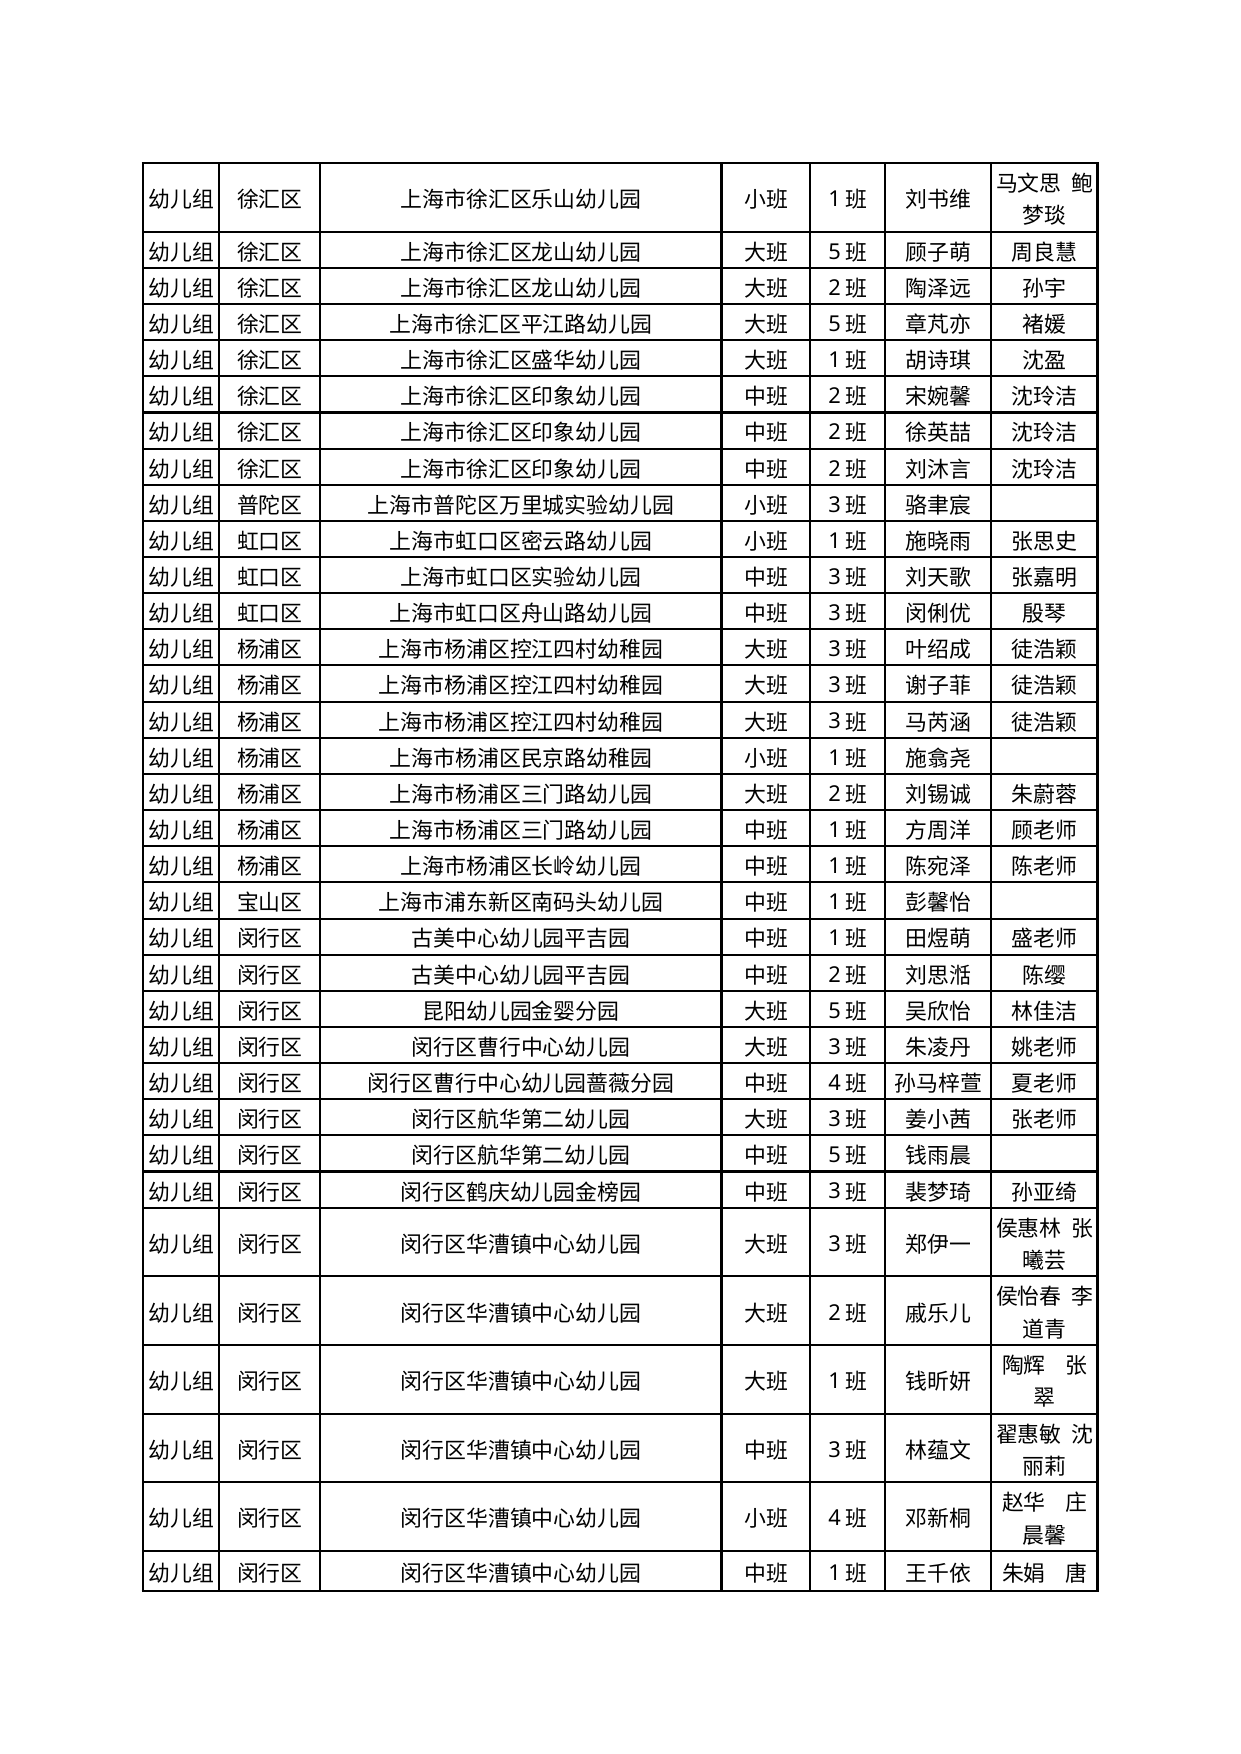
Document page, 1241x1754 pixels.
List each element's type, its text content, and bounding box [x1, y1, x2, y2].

table_cell 3班 [811, 1415, 884, 1481]
table_cell 1班 [811, 164, 884, 231]
table_cell 5班 [811, 992, 884, 1026]
table_cell 大班 [723, 630, 809, 664]
table_cell 上海市徐汇区龙山幼儿园 [321, 269, 720, 303]
table_cell [992, 1136, 1096, 1170]
table_cell 虹口区 [220, 594, 319, 628]
table_cell 上海市徐汇区龙山幼儿园 [321, 233, 720, 267]
table_cell 上海市浦东新区南码头幼儿园 [321, 883, 720, 917]
table_cell 上海市杨浦区控江四村幼稚园 [321, 703, 720, 737]
table_cell 杨浦区 [220, 775, 319, 809]
table_cell 3班 [811, 1209, 884, 1275]
table_cell 陶辉 张翠 [992, 1346, 1096, 1412]
table_cell 闵行区 [220, 992, 319, 1026]
table_cell 侯怡春 李道青 [992, 1277, 1096, 1344]
table_cell 彭馨怡 [886, 883, 990, 917]
table_cell 幼儿组 [144, 558, 218, 592]
table_cell 幼儿组 [144, 1346, 218, 1412]
table_cell 徐汇区 [220, 305, 319, 339]
table_cell 孙马梓萱 [886, 1064, 990, 1098]
table_cell 幼儿组 [144, 164, 218, 231]
table_cell 夏老师 [992, 1064, 1096, 1098]
table_cell 古美中心幼儿园平吉园 [321, 956, 720, 990]
table_cell 马文思 鲍梦琰 [992, 164, 1096, 231]
table_cell 5班 [811, 233, 884, 267]
table_cell 中班 [723, 1136, 809, 1170]
table_cell 小班 [723, 739, 809, 773]
table_cell 赵华 庄晨馨 [992, 1483, 1096, 1550]
table_cell 闵行区 [220, 1100, 319, 1134]
table_cell 闵行区 [220, 1064, 319, 1098]
table_cell 沈玲洁 [992, 377, 1096, 411]
table_cell 大班 [723, 1028, 809, 1062]
table_cell 小班 [723, 486, 809, 520]
table_cell 施晓雨 [886, 522, 990, 556]
table_cell 章芃亦 [886, 305, 990, 339]
table_cell 1班 [811, 522, 884, 556]
table_cell 方周洋 [886, 811, 990, 845]
table_cell 杨浦区 [220, 703, 319, 737]
table_cell 朱凌丹 [886, 1028, 990, 1062]
table_cell 幼儿组 [144, 739, 218, 773]
table_cell 幼儿组 [144, 1173, 218, 1207]
table_cell 闵行区鹤庆幼儿园金榜园 [321, 1173, 720, 1207]
table_cell 3班 [811, 486, 884, 520]
table_cell 4班 [811, 1064, 884, 1098]
table_cell 幼儿组 [144, 450, 218, 484]
table_cell 上海市徐汇区印象幼儿园 [321, 377, 720, 411]
table_cell 3班 [811, 1028, 884, 1062]
table_cell 中班 [723, 450, 809, 484]
table_cell 幼儿组 [144, 269, 218, 303]
table_cell 刘锡诚 [886, 775, 990, 809]
table_cell 3班 [811, 1173, 884, 1207]
table_cell 林佳洁 [992, 992, 1096, 1026]
table_cell 幼儿组 [144, 703, 218, 737]
table_cell 2班 [811, 377, 884, 411]
table_cell 陈宛泽 [886, 847, 990, 881]
table_cell 幼儿组 [144, 811, 218, 845]
table_cell 杨浦区 [220, 739, 319, 773]
table_cell 幼儿组 [144, 1028, 218, 1062]
table_cell 中班 [723, 1415, 809, 1481]
table_cell 邓新桐 [886, 1483, 990, 1550]
table_cell 上海市虹口区实验幼儿园 [321, 558, 720, 592]
table_cell 幼儿组 [144, 666, 218, 701]
table_cell 宋婉馨 [886, 377, 990, 411]
table_cell 幼儿组 [144, 1277, 218, 1344]
table_cell 顾子萌 [886, 233, 990, 267]
table_cell 3班 [811, 630, 884, 664]
table_cell 大班 [723, 666, 809, 701]
table_cell 幼儿组 [144, 1100, 218, 1134]
table_cell 中班 [723, 1552, 809, 1590]
table_cell 闵行区 [220, 1028, 319, 1062]
table_cell 陶泽远 [886, 269, 990, 303]
table_cell 姚老师 [992, 1028, 1096, 1062]
table_cell 徐汇区 [220, 341, 319, 375]
table_cell 幼儿组 [144, 1552, 218, 1590]
table_cell 吴欣怡 [886, 992, 990, 1026]
table_cell 大班 [723, 233, 809, 267]
table_cell 2班 [811, 1277, 884, 1344]
table_cell 闵行区华漕镇中心幼儿园 [321, 1277, 720, 1344]
table_cell 上海市杨浦区三门路幼儿园 [321, 775, 720, 809]
table_cell 幼儿组 [144, 847, 218, 881]
table_cell 田煜萌 [886, 920, 990, 953]
table_cell 幼儿组 [144, 594, 218, 628]
table_cell 徐汇区 [220, 414, 319, 447]
table_cell 大班 [723, 775, 809, 809]
table_cell 幼儿组 [144, 956, 218, 990]
table_cell 陈老师 [992, 847, 1096, 881]
table_cell 张嘉明 [992, 558, 1096, 592]
table_cell 姜小茜 [886, 1100, 990, 1134]
table_cell 侯惠林 张曦芸 [992, 1209, 1096, 1275]
table_cell 刘思湉 [886, 956, 990, 990]
table_cell 2班 [811, 956, 884, 990]
table_cell 虹口区 [220, 558, 319, 592]
table_cell 闵行区华漕镇中心幼儿园 [321, 1483, 720, 1550]
table_cell 徒浩颖 [992, 703, 1096, 737]
table_cell 闵行区 [220, 1415, 319, 1481]
table_cell 幼儿组 [144, 341, 218, 375]
table_cell 闵行区 [220, 956, 319, 990]
table_cell 中班 [723, 1064, 809, 1098]
table_cell 闵行区华漕镇中心幼儿园 [321, 1346, 720, 1412]
table_cell 徒浩颖 [992, 630, 1096, 664]
table_cell 徐汇区 [220, 269, 319, 303]
table_cell 施翕尧 [886, 739, 990, 773]
table_cell 3班 [811, 703, 884, 737]
table_cell 1班 [811, 811, 884, 845]
table_cell 上海市杨浦区控江四村幼稚园 [321, 666, 720, 701]
table_cell 3班 [811, 666, 884, 701]
table_cell [992, 883, 1096, 917]
table_cell 杨浦区 [220, 811, 319, 845]
table_cell 沈玲洁 [992, 450, 1096, 484]
table_cell 闵行区华漕镇中心幼儿园 [321, 1415, 720, 1481]
table_cell 2班 [811, 775, 884, 809]
table_cell 1班 [811, 341, 884, 375]
table_cell 中班 [723, 847, 809, 881]
table_cell 上海市虹口区密云路幼儿园 [321, 522, 720, 556]
table_cell 上海市徐汇区印象幼儿园 [321, 450, 720, 484]
table_cell 徒浩颖 [992, 666, 1096, 701]
table_cell 5班 [811, 305, 884, 339]
table_cell 幼儿组 [144, 233, 218, 267]
table_cell 闵行区 [220, 1483, 319, 1550]
table_cell 上海市杨浦区控江四村幼稚园 [321, 630, 720, 664]
table_cell 上海市杨浦区三门路幼儿园 [321, 811, 720, 845]
table_cell 2班 [811, 414, 884, 447]
table_cell 1班 [811, 739, 884, 773]
table_cell 杨浦区 [220, 630, 319, 664]
table_cell 幼儿组 [144, 377, 218, 411]
table_cell 闵行区 [220, 1136, 319, 1170]
table_cell 林蕴文 [886, 1415, 990, 1481]
table_cell 4班 [811, 1483, 884, 1550]
table_cell 闵行区曹行中心幼儿园蔷薇分园 [321, 1064, 720, 1098]
table_cell 杨浦区 [220, 847, 319, 881]
table_cell 幼儿组 [144, 1209, 218, 1275]
table_cell 闵行区曹行中心幼儿园 [321, 1028, 720, 1062]
table_cell 骆聿宸 [886, 486, 990, 520]
table_cell 中班 [723, 377, 809, 411]
table_cell 上海市徐汇区盛华幼儿园 [321, 341, 720, 375]
table_cell [992, 739, 1096, 773]
table_cell 幼儿组 [144, 305, 218, 339]
table_cell 大班 [723, 1346, 809, 1412]
table_cell 5班 [811, 1136, 884, 1170]
table_cell 张老师 [992, 1100, 1096, 1134]
table_cell 盛老师 [992, 920, 1096, 953]
table_cell 3班 [811, 594, 884, 628]
table_cell 小班 [723, 164, 809, 231]
table_cell 大班 [723, 305, 809, 339]
table_cell 幼儿组 [144, 486, 218, 520]
table_cell 刘书维 [886, 164, 990, 231]
table_cell 幼儿组 [144, 775, 218, 809]
table_cell 大班 [723, 1100, 809, 1134]
table_cell 闵行区航华第二幼儿园 [321, 1100, 720, 1134]
table_cell 幼儿组 [144, 920, 218, 953]
table_cell 顾老师 [992, 811, 1096, 845]
table_cell 小班 [723, 1483, 809, 1550]
table_cell 1班 [811, 920, 884, 953]
table_cell 徐汇区 [220, 164, 319, 231]
table_cell 幼儿组 [144, 992, 218, 1026]
table_cell 幼儿组 [144, 522, 218, 556]
table_cell 闵行区 [220, 1346, 319, 1412]
table_cell 殷琴 [992, 594, 1096, 628]
table_cell 上海市杨浦区民京路幼稚园 [321, 739, 720, 773]
table_cell 裴梦琦 [886, 1173, 990, 1207]
table_cell 1班 [811, 1346, 884, 1412]
table_cell 徐汇区 [220, 450, 319, 484]
table_cell 大班 [723, 341, 809, 375]
table_cell 朱蔚蓉 [992, 775, 1096, 809]
table_cell 幼儿组 [144, 883, 218, 917]
table_cell 宝山区 [220, 883, 319, 917]
table_cell 沈玲洁 [992, 414, 1096, 447]
table_cell 周良慧 [992, 233, 1096, 267]
table_cell 2班 [811, 450, 884, 484]
table_cell 上海市徐汇区平江路幼儿园 [321, 305, 720, 339]
table_cell 虹口区 [220, 522, 319, 556]
table_cell 1班 [811, 847, 884, 881]
table_cell 闵俐优 [886, 594, 990, 628]
table_cell 闵行区航华第二幼儿园 [321, 1136, 720, 1170]
table_cell 上海市徐汇区印象幼儿园 [321, 414, 720, 447]
table_cell 幼儿组 [144, 1064, 218, 1098]
table_cell 中班 [723, 414, 809, 447]
table_cell 大班 [723, 1277, 809, 1344]
table_cell 中班 [723, 1173, 809, 1207]
table_cell 孙亚绮 [992, 1173, 1096, 1207]
table_cell 陈缨 [992, 956, 1096, 990]
table_cell 徐英喆 [886, 414, 990, 447]
table_cell 闵行区华漕镇中心幼儿园 [321, 1552, 720, 1590]
table_cell 昆阳幼儿园金婴分园 [321, 992, 720, 1026]
table_cell 徐汇区 [220, 233, 319, 267]
table_cell [992, 486, 1096, 520]
table_cell 徐汇区 [220, 377, 319, 411]
table_cell 小班 [723, 522, 809, 556]
table_cell 马芮涵 [886, 703, 990, 737]
table_cell 2班 [811, 269, 884, 303]
table_cell 中班 [723, 558, 809, 592]
table_cell 中班 [723, 956, 809, 990]
table_cell 胡诗琪 [886, 341, 990, 375]
table_cell 大班 [723, 269, 809, 303]
table_cell 中班 [723, 883, 809, 917]
table_cell 3班 [811, 1100, 884, 1134]
table_cell 闵行区 [220, 920, 319, 953]
table_cell 1班 [811, 1552, 884, 1590]
table_cell 翟惠敏 沈丽莉 [992, 1415, 1096, 1481]
table_cell 刘天歌 [886, 558, 990, 592]
table_cell 中班 [723, 920, 809, 953]
table_cell 上海市杨浦区长岭幼儿园 [321, 847, 720, 881]
table_cell 上海市普陀区万里城实验幼儿园 [321, 486, 720, 520]
table_cell 张思史 [992, 522, 1096, 556]
table_cell 杨浦区 [220, 666, 319, 701]
table_cell 幼儿组 [144, 1483, 218, 1550]
table_cell 钱昕妍 [886, 1346, 990, 1412]
table_cell 上海市虹口区舟山路幼儿园 [321, 594, 720, 628]
table_cell 褚媛 [992, 305, 1096, 339]
table_cell 闵行区华漕镇中心幼儿园 [321, 1209, 720, 1275]
table_cell 3班 [811, 558, 884, 592]
table_cell 普陀区 [220, 486, 319, 520]
table_cell 幼儿组 [144, 1136, 218, 1170]
table_cell 刘沐言 [886, 450, 990, 484]
table_cell 闵行区 [220, 1277, 319, 1344]
table_cell 孙宇 [992, 269, 1096, 303]
table_cell 大班 [723, 703, 809, 737]
table_cell 大班 [723, 992, 809, 1026]
table_cell 幼儿组 [144, 1415, 218, 1481]
table_cell 幼儿组 [144, 414, 218, 447]
table_cell 古美中心幼儿园平吉园 [321, 920, 720, 953]
table_cell 郑伊一 [886, 1209, 990, 1275]
table_cell 钱雨晨 [886, 1136, 990, 1170]
table_cell 中班 [723, 811, 809, 845]
table_cell 朱娟 唐佳春 [992, 1552, 1096, 1590]
table_cell 1班 [811, 883, 884, 917]
table_cell 大班 [723, 1209, 809, 1275]
table_cell 幼儿组 [144, 630, 218, 664]
table_cell 闵行区 [220, 1552, 319, 1590]
table_cell 上海市徐汇区乐山幼儿园 [321, 164, 720, 231]
table_cell 闵行区 [220, 1209, 319, 1275]
table_cell 叶绍成 [886, 630, 990, 664]
table_cell 戚乐儿 [886, 1277, 990, 1344]
table_cell 沈盈 [992, 341, 1096, 375]
table_cell 王千依 [886, 1552, 990, 1590]
table_cell 闵行区 [220, 1173, 319, 1207]
table_cell 中班 [723, 594, 809, 628]
table_cell 谢子菲 [886, 666, 990, 701]
